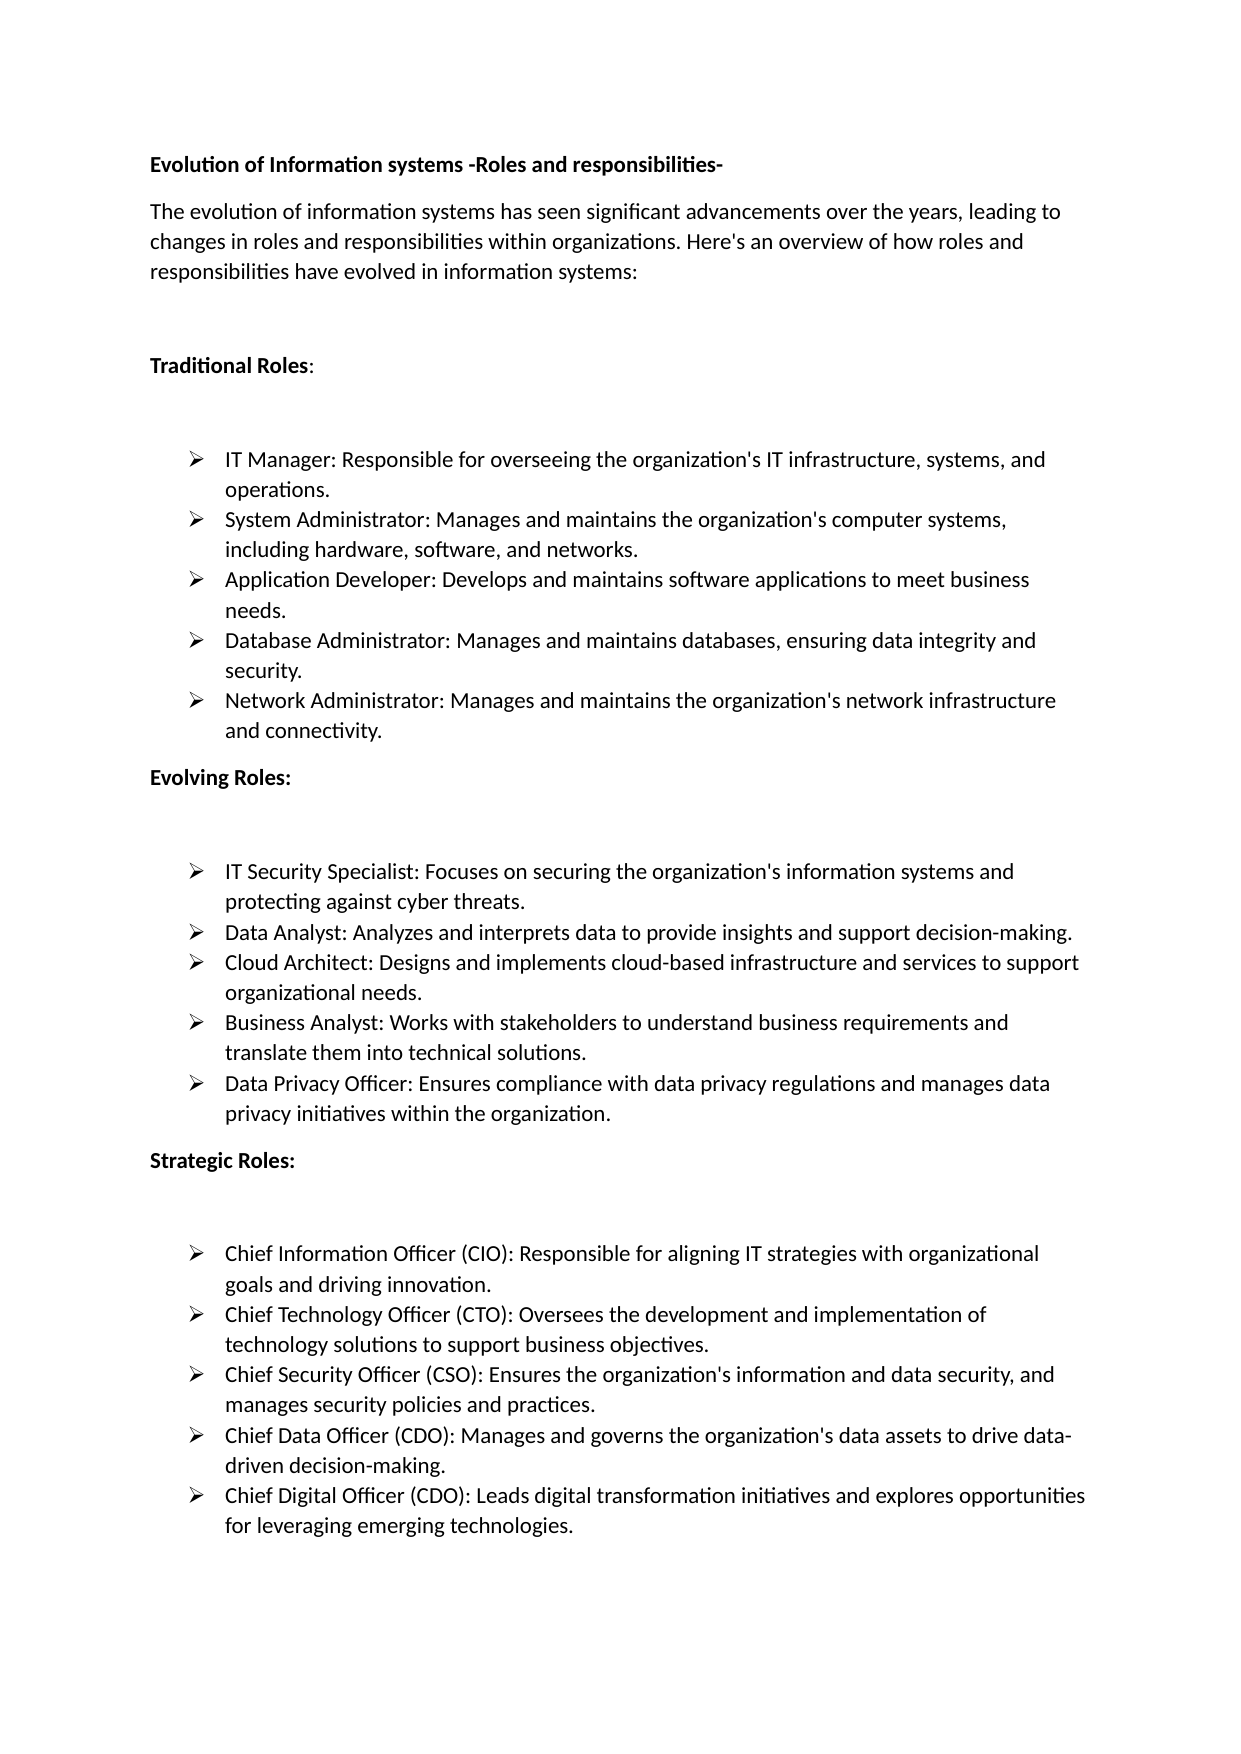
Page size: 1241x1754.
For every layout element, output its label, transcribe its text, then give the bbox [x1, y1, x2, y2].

list Chief Digital Officer (CDO): Leads digital transformation initiatives and explores opportunities for leveraging emerging technologies. [187, 1481, 1090, 1539]
list Application Developer: Develops and maintains software applications to meet business needs. [187, 566, 1090, 624]
list Cloud Architect: Designs and implements cloud-based infrastructure and services to support organizational needs. [187, 948, 1090, 1006]
text Evolving Roles: [150, 763, 1090, 792]
list Chief Data Officer (CDO): Manages and governs the organization's data assets to drive data-driven decision-making. [187, 1421, 1090, 1479]
list Network Administrator: Manages and maintains the organization's network infrastructure and connectivity. [187, 686, 1090, 745]
text The evolution of information systems has seen significant advancements over the years, leading to changes in roles and responsibilities within organizations. Here's an overview of how roles and responsibilities have evolved in information systems: [150, 197, 1090, 285]
list Chief Technology Officer (CTO): Oversees the development and implementation of technology solutions to support business objectives. [187, 1300, 1090, 1358]
list Chief Information Officer (CIO): Responsible for aligning IT strategies with organizational goals and driving innovation. [187, 1239, 1090, 1298]
list IT Manager: Responsible for overseeing the organization's IT infrastructure, systems, and operations. [187, 445, 1090, 503]
text Strategic Roles: [150, 1146, 1090, 1174]
list Data Privacy Officer: Ensures compliance with data privacy regulations and manages data privacy initiatives within the organization. [187, 1069, 1090, 1127]
list IT Security Specialist: Focuses on securing the organization's information systems and protecting against cyber threats. [187, 857, 1090, 916]
list System Administrator: Manages and maintains the organization's computer systems, including hardware, software, and networks. [187, 505, 1090, 563]
list Business Analyst: Works with stakeholders to understand business requirements and translate them into technical solutions. [187, 1008, 1090, 1067]
text Evolution of Information systems -Roles and responsibilities- [150, 150, 1090, 178]
list Database Administrator: Manages and maintains databases, ensuring data integrity and security. [187, 626, 1090, 684]
list Chief Security Officer (CSO): Ensures the organization's information and data security, and manages security policies and practices. [187, 1360, 1090, 1419]
text Traditional Roles: [150, 351, 1090, 379]
list Data Analyst: Analyzes and interprets data to provide insights and support decision-making. [187, 918, 1090, 946]
